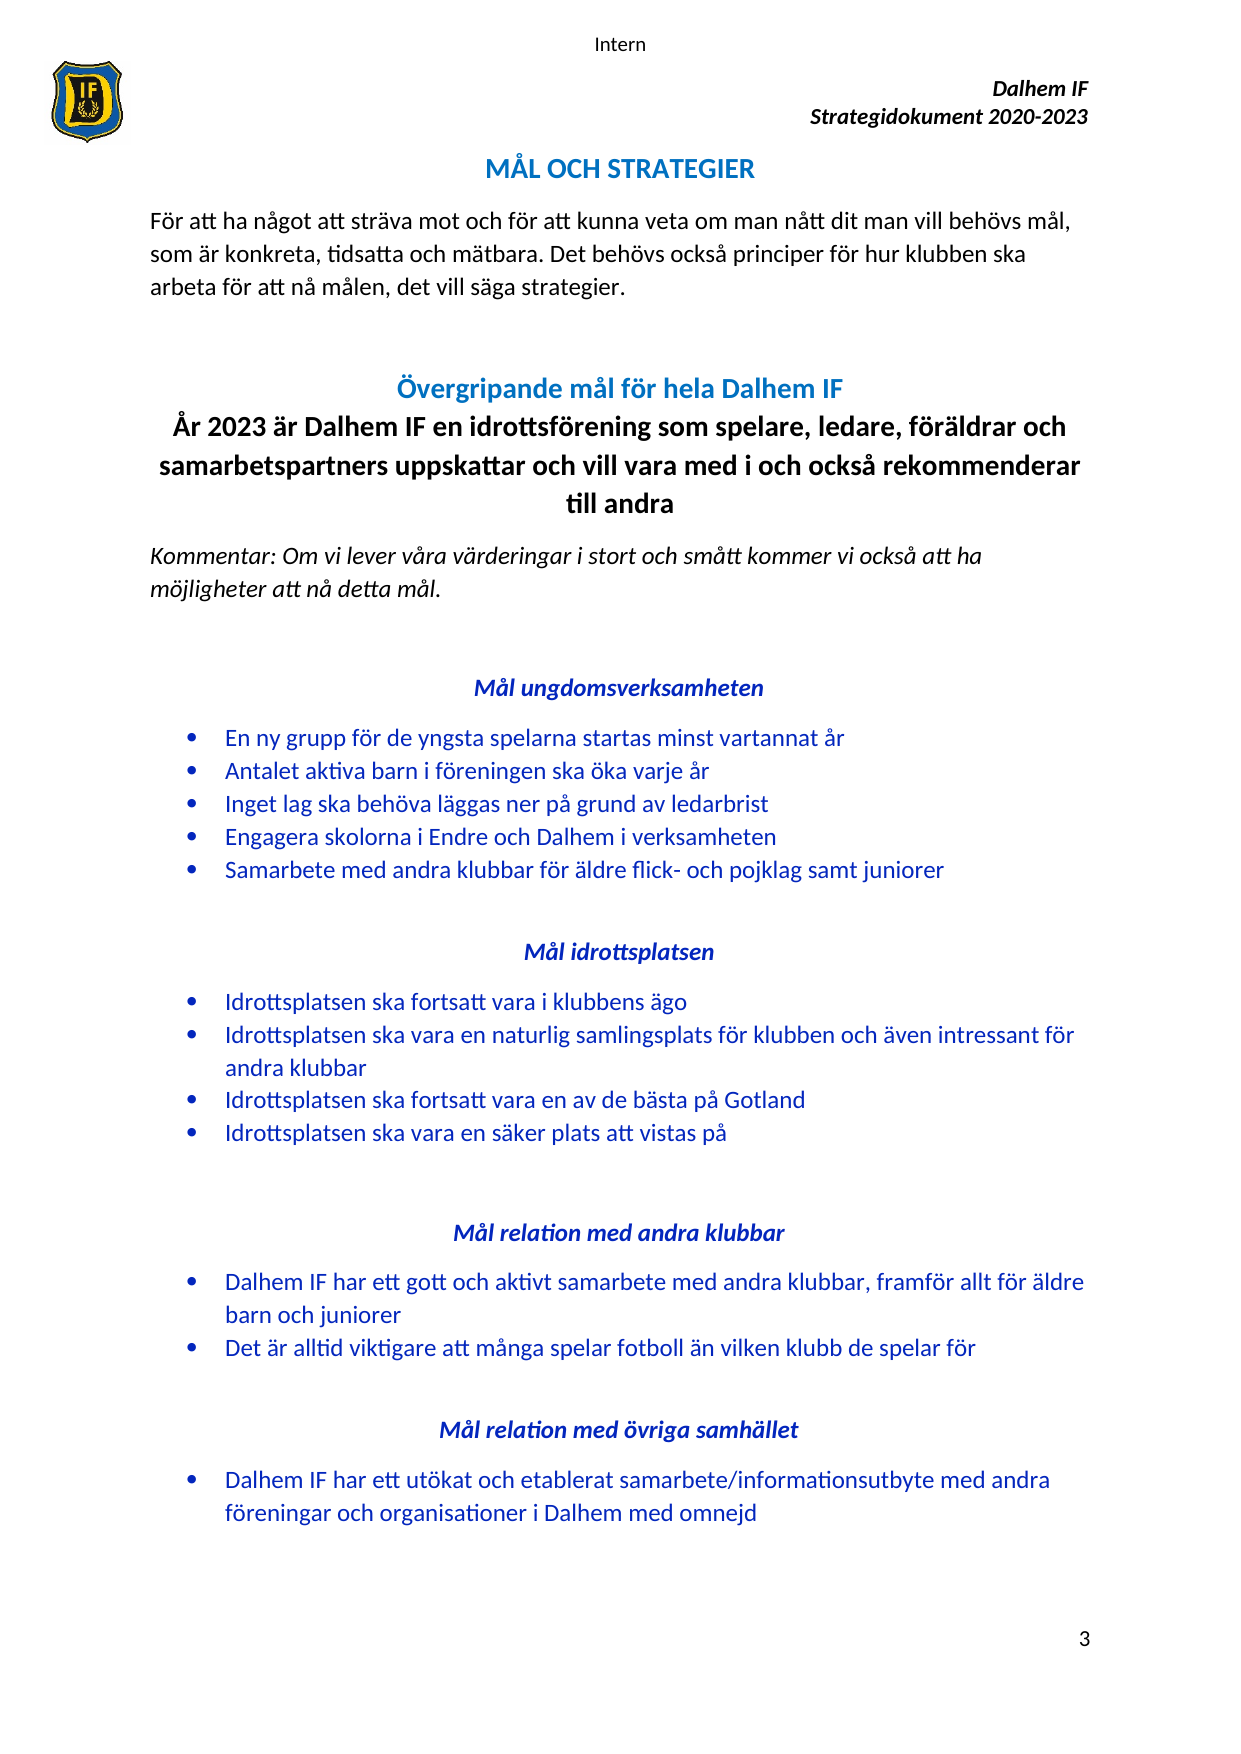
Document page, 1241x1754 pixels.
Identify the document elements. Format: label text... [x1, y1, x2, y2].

text Mål relation med andra klubbar [150, 1217, 1090, 1247]
text Mål relation med övriga samhället [150, 1415, 1090, 1445]
list Idrottsplatsen ska vara en säker plats att vistas på [187, 1118, 1090, 1148]
text Kommentar: Om vi lever våra värderingar i stort och smått kommer vi också att ha möjligheter att nå detta mål. [150, 541, 1090, 604]
text År 2023 är Dalhem IF en idrottsförening som spelare, ledare, föräldrar och samarbetspartners uppskattar och vill vara med i och också rekommenderar till andra [150, 408, 1090, 521]
list Idrottsplatsen ska fortsatt vara en av de bästa på Gotland [187, 1085, 1090, 1115]
text För att ha något att sträva mot och för att kunna veta om man nått dit man vill behövs mål, som är konkreta, tidsatta och mätbara. Det behövs också principer för hur klubben ska arbeta för att nå målen, det vill säga strategier. [150, 205, 1090, 301]
picture [43, 61, 132, 145]
list Engagera skolorna i Endre och Dalhem i verksamheten [187, 821, 1090, 851]
list Idrottsplatsen ska vara en naturlig samlingsplats för klubben och även intressant för andra klubbar [187, 1019, 1090, 1082]
list Dalhem IF har ett gott och aktivt samarbete med andra klubbar, framför allt för äldre barn och juniorer [187, 1266, 1090, 1330]
text MÅL OCH STRATEGIER [150, 150, 1090, 186]
text Övergripande mål för hela Dalhem IF [150, 370, 1090, 406]
list Dalhem IF har ett utökat och etablerat samarbete/informationsutbyte med andra föreningar och organisationer i Dalhem med omnejd [187, 1464, 1090, 1528]
text Mål ungdomsverksamheten [150, 673, 1090, 703]
list Antalet aktiva barn i föreningen ska öka varje år [187, 755, 1090, 786]
list En ny grupp för de yngsta spelarna startas minst vartannat år [187, 722, 1090, 753]
text Mål idrottsplatsen [150, 936, 1090, 967]
list Idrottsplatsen ska fortsatt vara i klubbens ägo [187, 986, 1090, 1016]
list Det är alltid viktigare att många spelar fotboll än vilken klubb de spelar för [187, 1332, 1090, 1363]
list Inget lag ska behöva läggas ner på grund av ledarbrist [187, 788, 1090, 818]
list Samarbete med andra klubbar för äldre flick- och pojklag samt juniorer [187, 854, 1090, 884]
